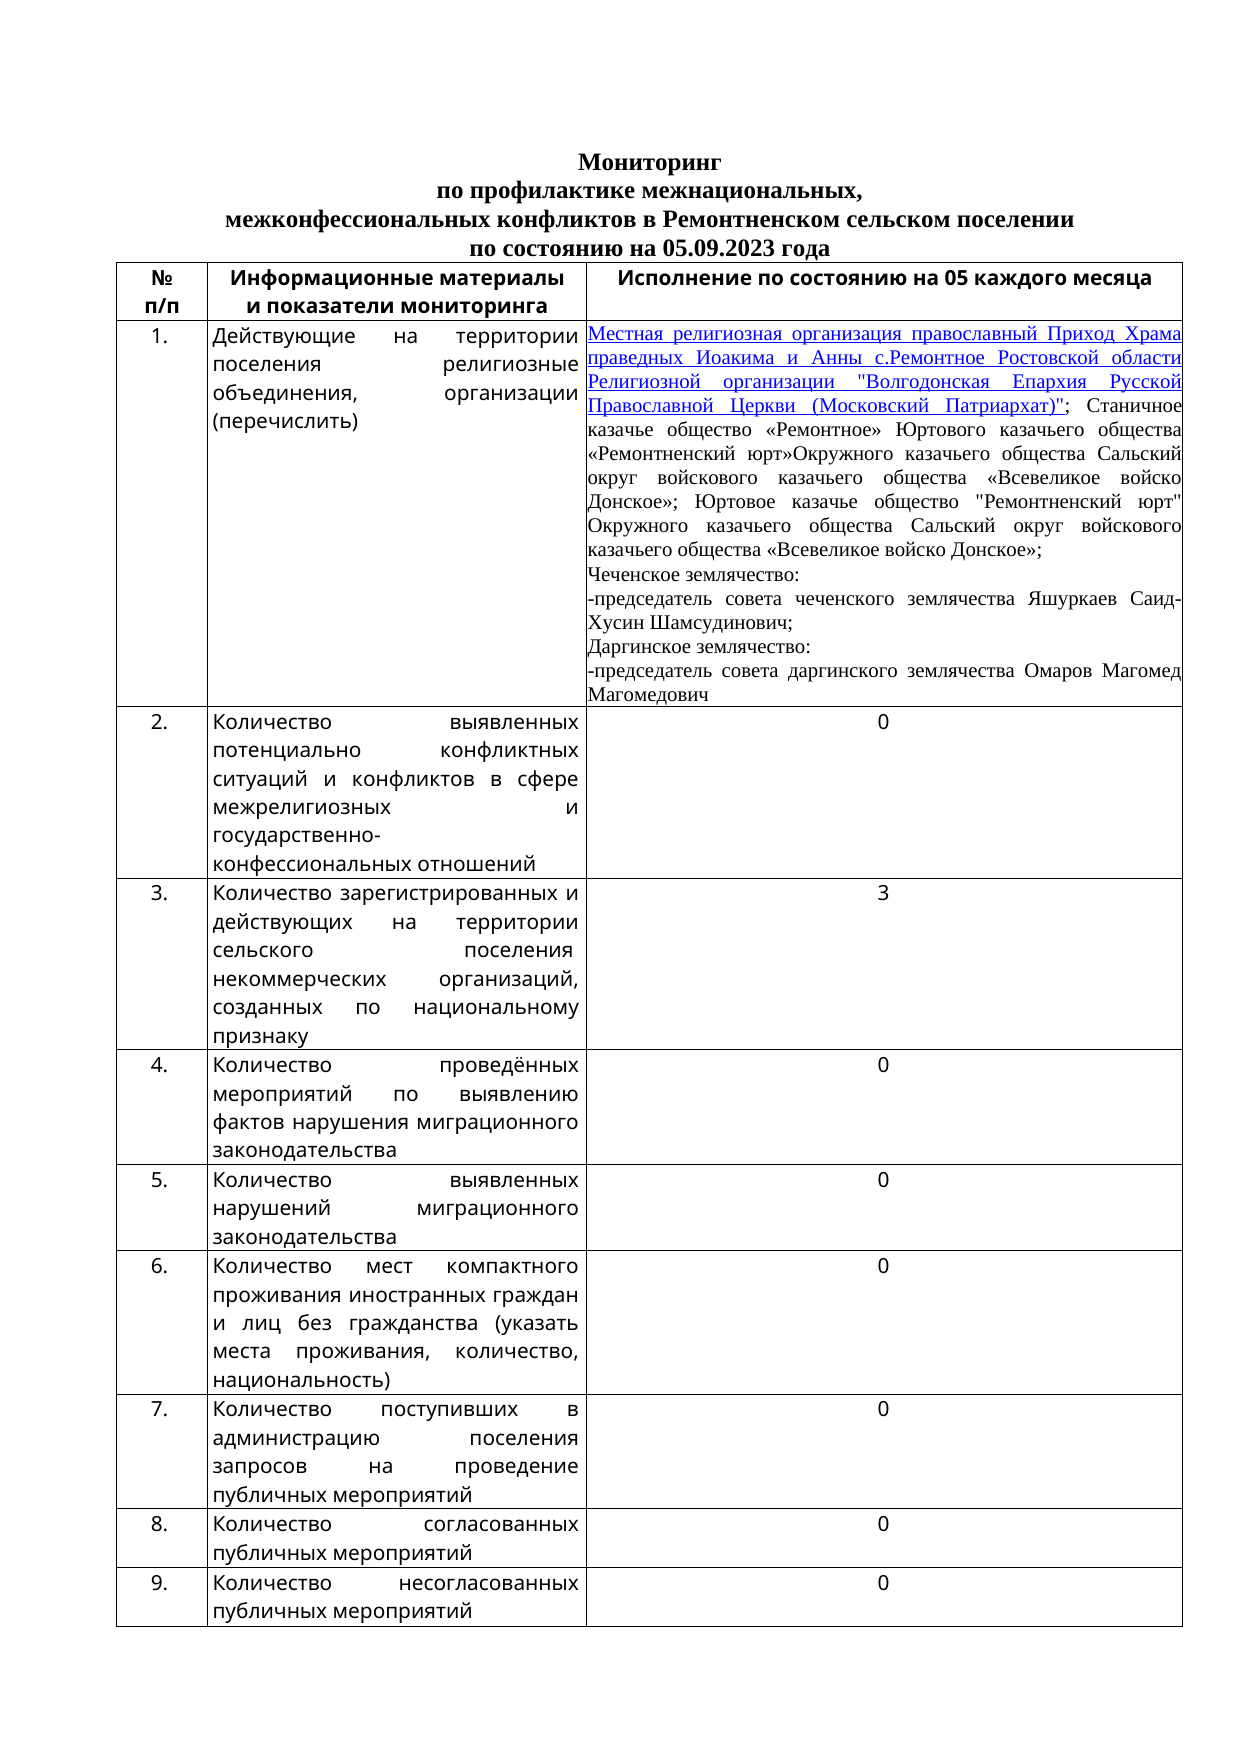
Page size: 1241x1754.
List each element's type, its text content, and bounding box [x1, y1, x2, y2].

table_cell Количество несогласованных публичных мероприятий [208, 1568, 586, 1626]
table_header Исполнение по состоянию на 05 каждого месяца [587, 263, 1182, 320]
table_cell [117, 1509, 207, 1567]
text по профилактике межнациональных, [136, 176, 1163, 204]
table_cell [117, 707, 207, 877]
table_cell Количество выявленных нарушений миграционного законодательства [208, 1165, 586, 1250]
table_cell [117, 321, 207, 706]
table_cell 0 [587, 1251, 1182, 1393]
table_cell 0 [587, 707, 1182, 877]
text межконфессиональных конфликтов в Ремонтненском сельском поселении [136, 204, 1163, 233]
table_cell 0 [587, 1509, 1182, 1567]
table_cell Количество выявленных потенциально конфликтных ситуаций и конфликтов в сфере межрелигиозных и государственно-конфессиональных отношений [208, 707, 586, 877]
table_cell Местная религиозная организация православный Приход Храма праведных Иоакима и Анны с.Ремонтное Ростовской области Религиозной организации "Волгодонская Епархия Русской Православной Церкви (Московский Патриархат)"; Станичное казачье общество «Ремонтное» Юртового казачьего общества «Ремонтненский юрт»Окружного казачьего общества Сальский округ войскового казачьего общества «Всевеликое войско Донское»; Юртовое казачье общество "Ремонтненский юрт" Окружного казачьего общества Сальский округ войскового казачьего общества «Всевеликое войско Донское»; Чеченское землячество: -председатель совета чеченского землячества Яшуркаев Саид-Хусин Шамсудинович; Даргинское землячество: -председатель совета даргинского землячества Омаров Магомед Магомедович [587, 393, 1182, 706]
table_cell 0 [587, 1568, 1182, 1626]
table_cell [117, 1251, 207, 1393]
text Мониторинг [136, 147, 1163, 176]
table_cell Действующие на территории поселения религиозные объединения, организации (перечислить) [208, 321, 586, 706]
table_cell Количество зарегистрированных и действующих на территории сельского поселения некоммерческих организаций, созданных по национальному признаку [208, 879, 586, 1049]
table_cell 0 [587, 1395, 1182, 1508]
table_cell Количество мест компактного проживания иностранных граждан и лиц без гражданства (указать места проживания, количество, национальность) [208, 1251, 586, 1393]
table_cell 0 [587, 1165, 1182, 1250]
table_header Информационные материалы и показатели мониторинга [208, 263, 586, 320]
text по состоянию на 05.09.2023 года [136, 233, 1163, 262]
table_cell [117, 1395, 207, 1508]
table_cell 3 [587, 879, 1182, 1049]
table_header № п/п [117, 263, 207, 320]
table_cell [117, 1050, 207, 1164]
table_cell [117, 1568, 207, 1626]
table_cell Количество согласованных публичных мероприятий [208, 1509, 586, 1567]
table_cell Количество проведённых мероприятий по выявлению фактов нарушения миграционного законодательства [208, 1050, 586, 1164]
table_cell Количество поступивших в администрацию поселения запросов на проведение публичных мероприятий [208, 1395, 586, 1508]
table_cell [117, 1165, 207, 1250]
table_cell 0 [587, 1050, 1182, 1164]
table_cell [117, 879, 207, 1049]
